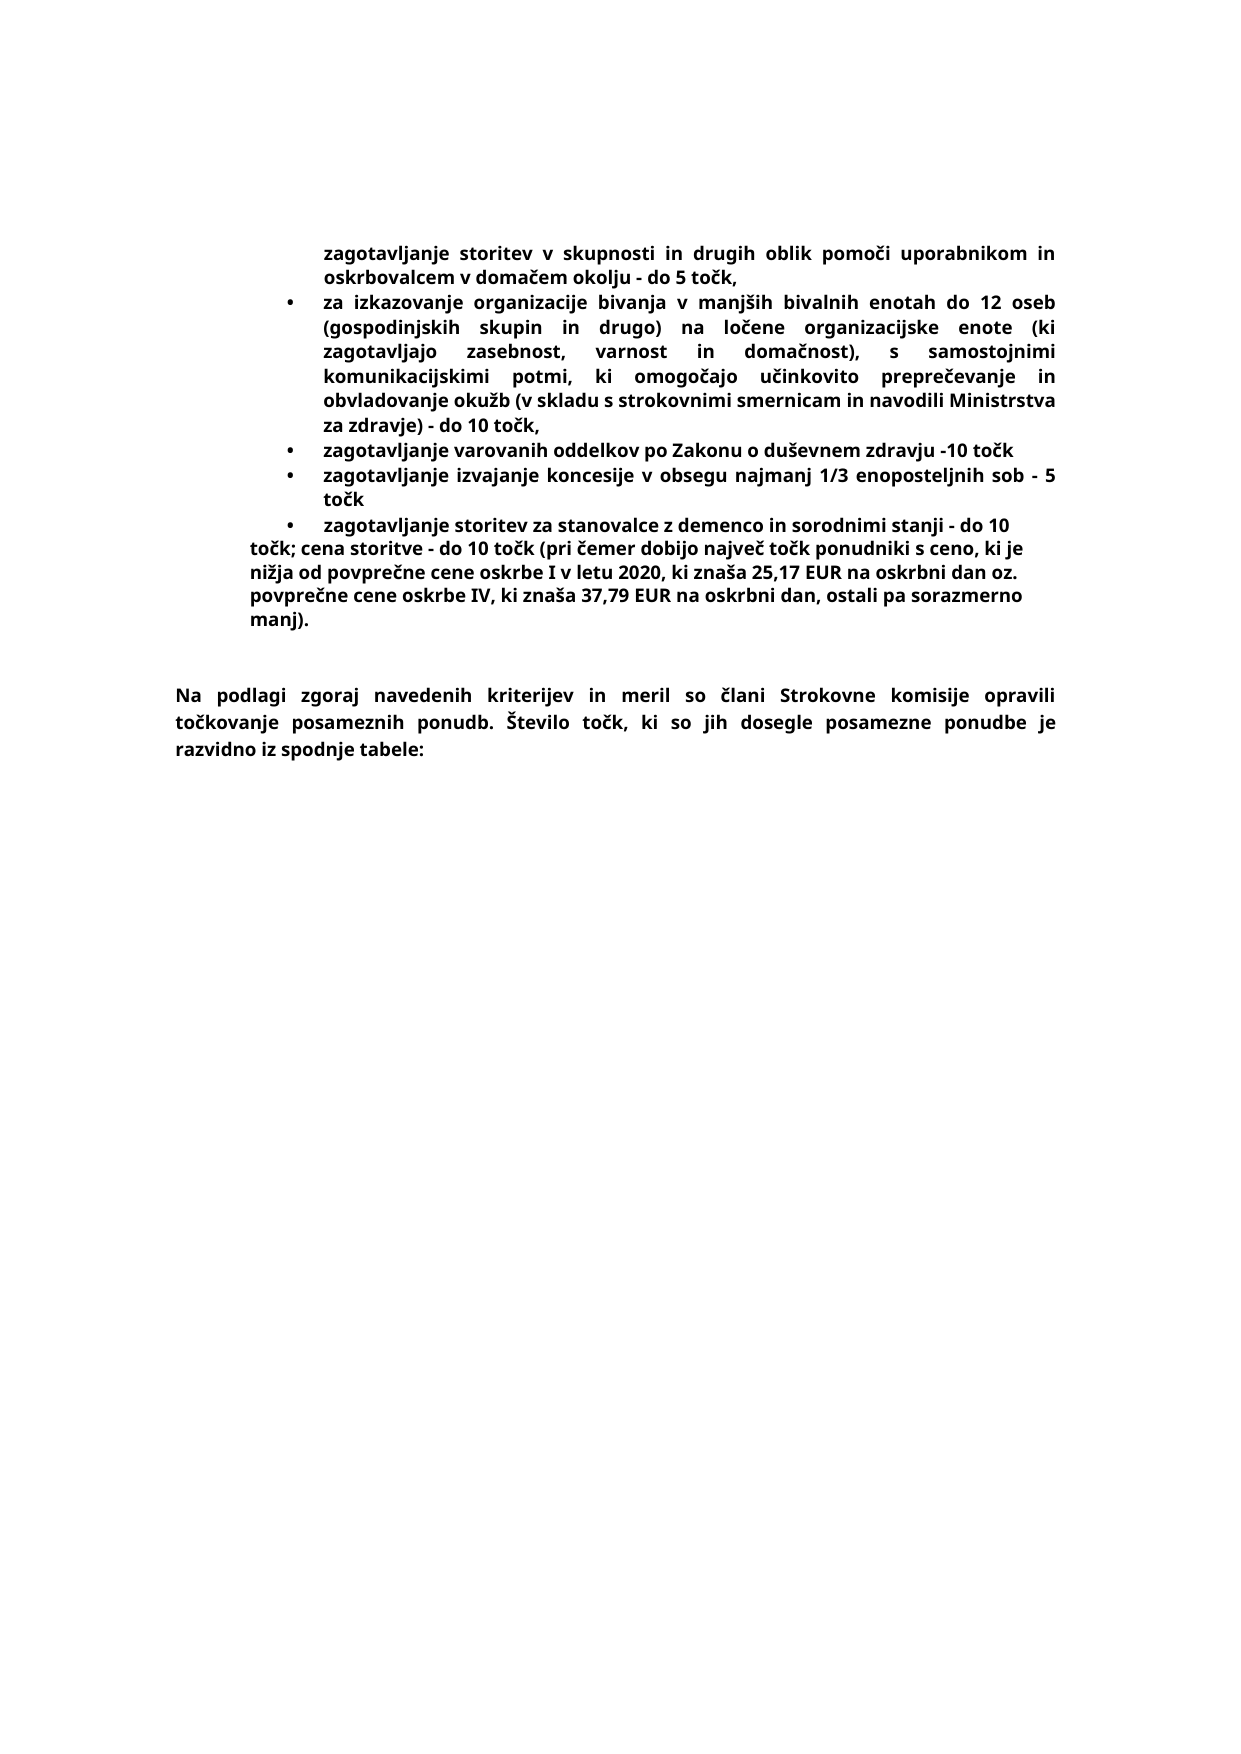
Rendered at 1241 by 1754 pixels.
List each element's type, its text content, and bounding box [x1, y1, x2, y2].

list zagotavljanje varovanih oddelkov po Zakonu o duševnem zdravju -10 točk [287, 438, 1057, 462]
list zagotavljanje izvajanje koncesije v obsegu najmanj 1/3 enoposteljnih sob - 5 točk [287, 463, 1057, 512]
text Na podlagi zgoraj navedenih kriterijev in meril so člani Strokovne komisije opravili točkovanje posameznih ponudb. Število točk, ki so jih dosegle posamezne ponudbe je razvidno iz spodnje tabele: [175, 681, 1057, 762]
list za izkazovanje organizacije bivanja v manjših bivalnih enotah do 12 oseb (gospodinjskih skupin in drugo) na ločene organizacijske enote (ki zagotavljajo zasebnost, varnost in domačnost), s samostojnimi komunikacijskimi potmi, ki omogočajo učinkovito preprečevanje in obvladovanje okužb (v skladu s strokovnimi smernicam in navodili Ministrstva za zdravje) - do 10 točk, [287, 290, 1057, 437]
text • zagotavljanje storitev za stanovalce z demenco in sorodnimi stanji - do 10 točk; cena storitve - do 10 točk (pri čemer dobijo največ točk ponudniki s ceno, ki je nižja od povprečne cene oskrbe I v letu 2020, ki znaša 25,17 EUR na oskrbni dan oz. povprečne cene oskrbe IV, ki znaša 37,79 EUR na oskrbni dan, ostali pa sorazmerno manj). [249, 513, 1057, 631]
text zagotavljanje storitev v skupnosti in drugih oblik pomoči uporabnikom in oskrbovalcem v domačem okolju - do 5 točk, [324, 241, 1057, 290]
